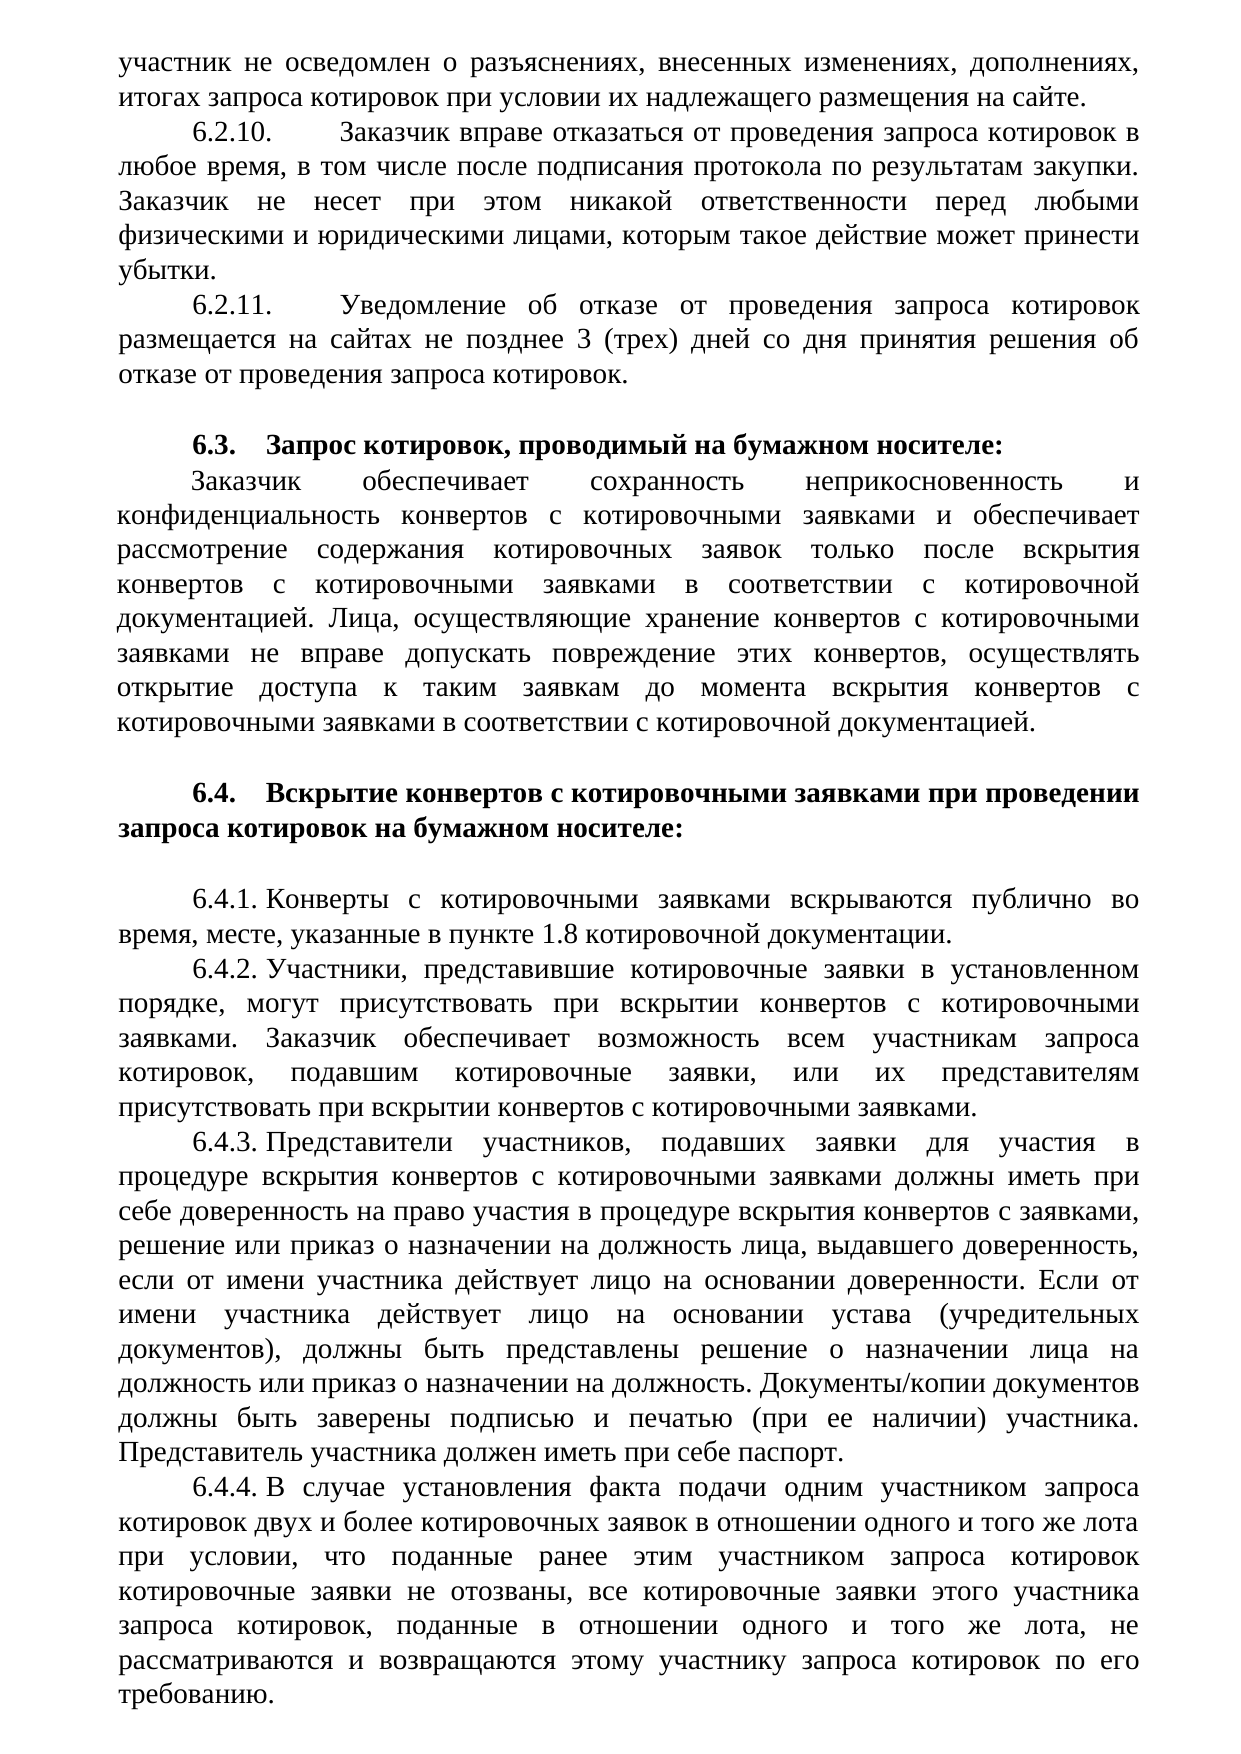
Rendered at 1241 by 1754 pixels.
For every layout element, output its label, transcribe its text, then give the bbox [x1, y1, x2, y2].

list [118, 44, 1140, 112]
text Заказчик обеспечивает сохранность неприкосновенность и конфиденциальность конвертов с котировочными заявками и обеспечивает рассмотрение содержания котировочных заявок только после вскрытия конвертов с котировочными заявками в соответствии с котировочной документацией. Лица, осуществляющие хранение конвертов с котировочными заявками не вправе допускать повреждение этих конвертов, осуществлять открытие доступа к таким заявкам до момента вскрытия конвертов с котировочными заявками в соответствии с котировочной документацией. [117, 463, 1140, 738]
list Участники, представившие котировочные заявки в установленном порядке, могут присутствовать при вскрытии конвертов с котировочными заявками. Заказчик обеспечивает возможность всем участникам запроса котировок, подавшим котировочные заявки, или их представителям присутствовать при вскрытии конвертов с котировочными заявками. [118, 951, 1140, 1123]
list В случае установления факта подачи одним участником запроса котировок двух и более котировочных заявок в отношении одного и того же лота при условии, что поданные ранее этим участником запроса котировок котировочные заявки не отозваны, все котировочные заявки этого участника запроса котировок, поданные в отношении одного и того же лота, не рассматриваются и возвращаются этому участнику запроса котировок по его требованию. [118, 1469, 1140, 1710]
list Вскрытие конвертов с котировочными заявками при проведении запроса котировок на бумажном носителе: [118, 775, 1140, 843]
list Запрос котировок, проводимый на бумажном носителе: [118, 427, 1140, 460]
list Заказчик вправе отказаться от проведения запроса котировок в любое время, в том числе после подписания протокола по результатам закупки. Заказчик не несет при этом никакой ответственности перед любыми физическими и юридическими лицами, которым такое действие может принести убытки. [118, 114, 1140, 285]
list Уведомление об отказе от проведения запроса котировок размещается на сайтах не позднее 3 (трех) дней со дня принятия решения об отказе от проведения запроса котировок. [118, 287, 1140, 389]
list Конверты с котировочными заявками вскрываются публично во время, месте, указанные в пункте 1.8 котировочной документации. [118, 882, 1140, 950]
list Представители участников, подавших заявки для участия в процедуре вскрытия конвертов с котировочными заявками должны иметь при себе доверенность на право участия в процедуре вскрытия конвертов с заявками, решение или приказ о назначении на должность лица, выдавшего доверенность, если от имени участника действует лицо на основании доверенности. Если от имени участника действует лицо на основании устава (учредительных документов), должны быть представлены решение о назначении лица на должность или приказ о назначении на должность. Документы/копии документов должны быть заверены подписью и печатью (при ее наличии) участника. Представитель участника должен иметь при себе паспорт. [118, 1124, 1140, 1468]
